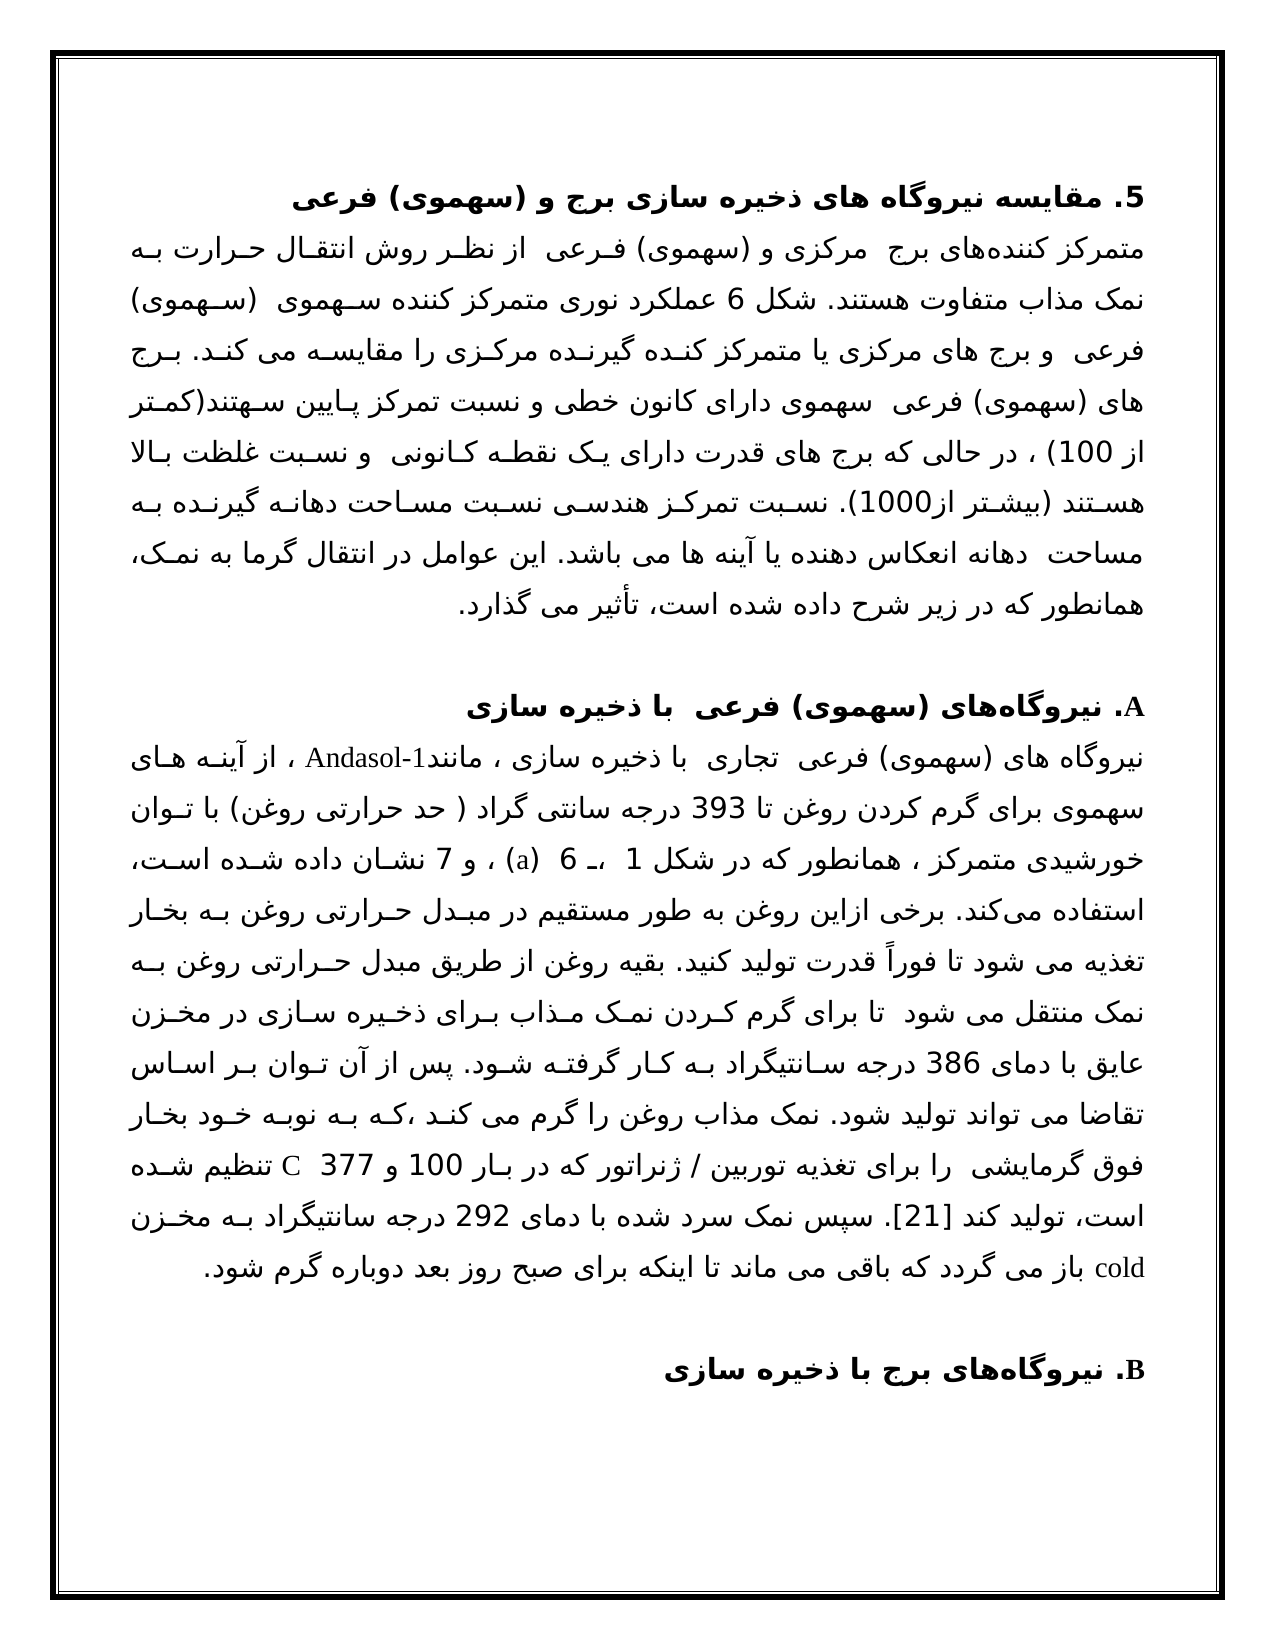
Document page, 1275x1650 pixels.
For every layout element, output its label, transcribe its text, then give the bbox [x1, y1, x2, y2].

text متمرکز کننده‌های برج مرکزی و (سهموی) فرعی از نظر روش انتقال حرارت به نمک مذاب متفاوت هستند. شکل 6 عملکرد نوری متمرکز کننده سهموی (سهموی) فرعی و برج های مرکزی یا متمرکز کنده گیرنده مرکزی را مقایسه می کند. برج های (سهموی) فرعی سهموی دارای کانون خطی و نسبت تمرکز پایین سهتند(کمتر از 100) ، در حالی که برج های قدرت دارای یک نقطه کانونی و نسبت غلظت بالا هستند (بیشتر از1000). نسبت تمرکز هندسی نسبت مساحت دهانه گیرنده به مساحت دهانه انعکاس دهنده یا آینه ها می باشد. این عوامل در انتقال گرما به نمک، همانطور که در زیر شرح داده شده است، تأثیر می گذارد. [130, 231, 1145, 622]
list B. نیروگاه‌های برج با ذخیره سازی [130, 1352, 1145, 1386]
list 5. مقایسه نیروگاه های ذخیره سازی برج و (سهموی) فرعی [130, 180, 1145, 214]
text A. نیروگاه‌های (سهموی) فرعی با ذخیره سازی [130, 689, 1145, 723]
list نیروگاه های (سهموی) فرعی تجاری با ذخیره سازی ، مانندAndasol-1 ، از آینه های سهموی برای گرم کردن روغن تا 393 درجه سانتی گراد ( حد حرارتی روغن) با توان خورشیدی متمرکز ، همانطور که در شکل 1 ، 6 (a) ، و 7 نشان داده شده است، استفاده می‌کند. برخی ازاین روغن به طور مستقیم در مبدل حرارتی روغن به بخار تغذیه می شود تا فوراً قدرت تولید کنید. بقیه روغن از طریق مبدل حرارتی روغن به نمک منتقل می شود تا برای گرم کردن نمک مذاب برای ذخیره سازی در مخزن عایق با دمای 386 درجه سانتیگراد به کار گرفته شود. پس از آن توان بر اساس تقاضا می تواند تولید شود. نمک مذاب روغن را گرم می کند ،که به نوبه خود بخار فوق گرمایشی را برای تغذیه توربین / ژنراتور که در بار 100 و 377 C تنظیم شده است، تولید کند [21]. سپس نمک سرد شده با دمای 292 درجه سانتیگراد به مخزن cold باز می گردد که باقی می ماند تا اینکه برای صبح روز بعد دوباره گرم شود. [130, 740, 1145, 1284]
